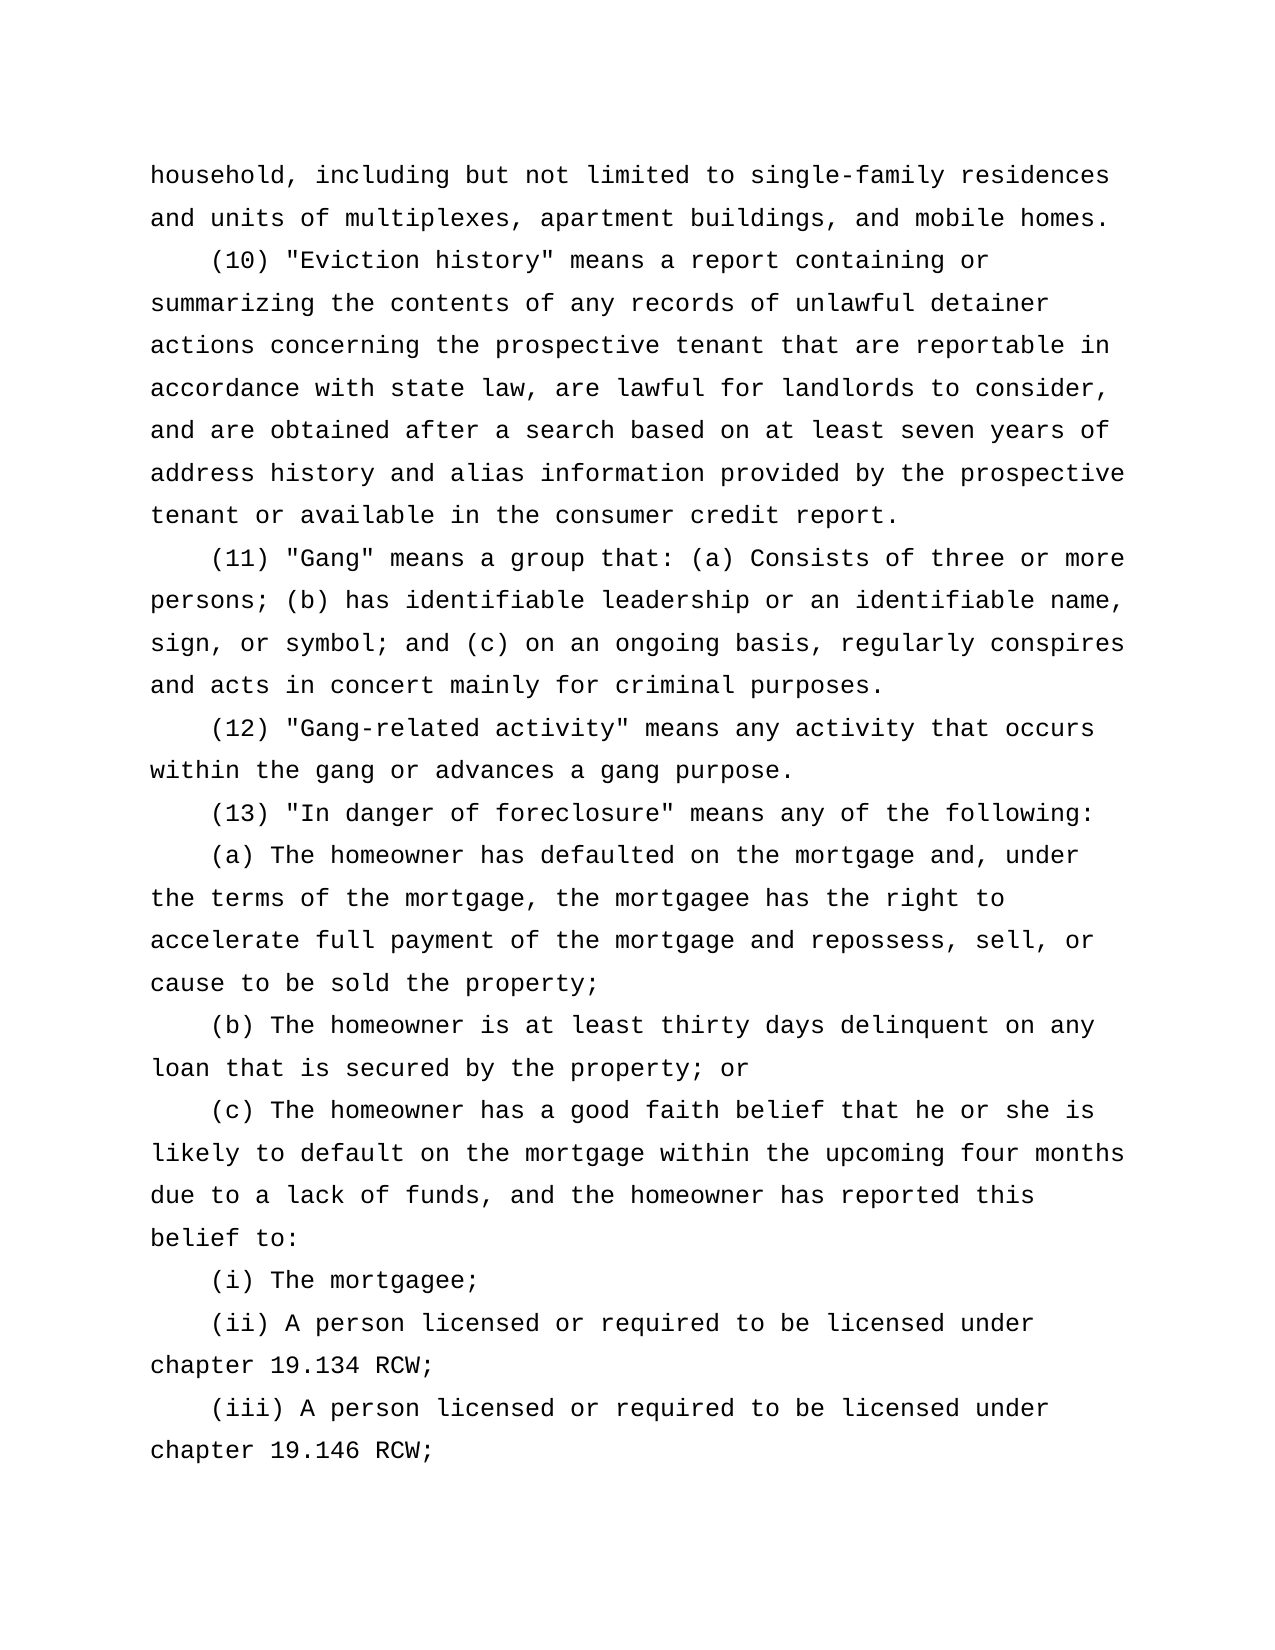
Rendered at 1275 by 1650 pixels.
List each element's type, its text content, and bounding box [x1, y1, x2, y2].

text (ii) A person licensed or required to be licensed under chapter 19.134 RCW; [150, 1297, 1125, 1382]
text (c) The homeowner has a good faith belief that he or she is likely to default on the mortgage within the upcoming four months due to a lack of funds, and the homeowner has reported this belief to: [150, 1085, 1125, 1255]
text (13) "In danger of foreclosure" means any of the following: [150, 787, 1125, 830]
text (a) The homeowner has defaulted on the mortgage and, under the terms of the mortgage, the mortgagee has the right to accelerate full payment of the mortgage and repossess, sell, or cause to be sold the property; [150, 830, 1125, 1000]
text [150, 150, 1125, 235]
text (11) "Gang" means a group that: (a) Consists of three or more persons; (b) has identifiable leadership or an identifiable name, sign, or symbol; and (c) on an ongoing basis, regularly conspires and acts in concert mainly for criminal purposes. [150, 532, 1125, 702]
text (b) The homeowner is at least thirty days delinquent on any loan that is secured by the property; or [150, 1000, 1125, 1085]
text (10) "Eviction history" means a report containing or summarizing the contents of any records of unlawful detainer actions concerning the prospective tenant that are reportable in accordance with state law, are lawful for landlords to consider, and are obtained after a search based on at least seven years of address history and alias information provided by the prospective tenant or available in the consumer credit report. [150, 235, 1125, 532]
text (i) The mortgagee; [150, 1255, 1125, 1297]
text (iii) A person licensed or required to be licensed under chapter 19.146 RCW; [150, 1382, 1125, 1467]
text (12) "Gang-related activity" means any activity that occurs within the gang or advances a gang purpose. [150, 702, 1125, 787]
